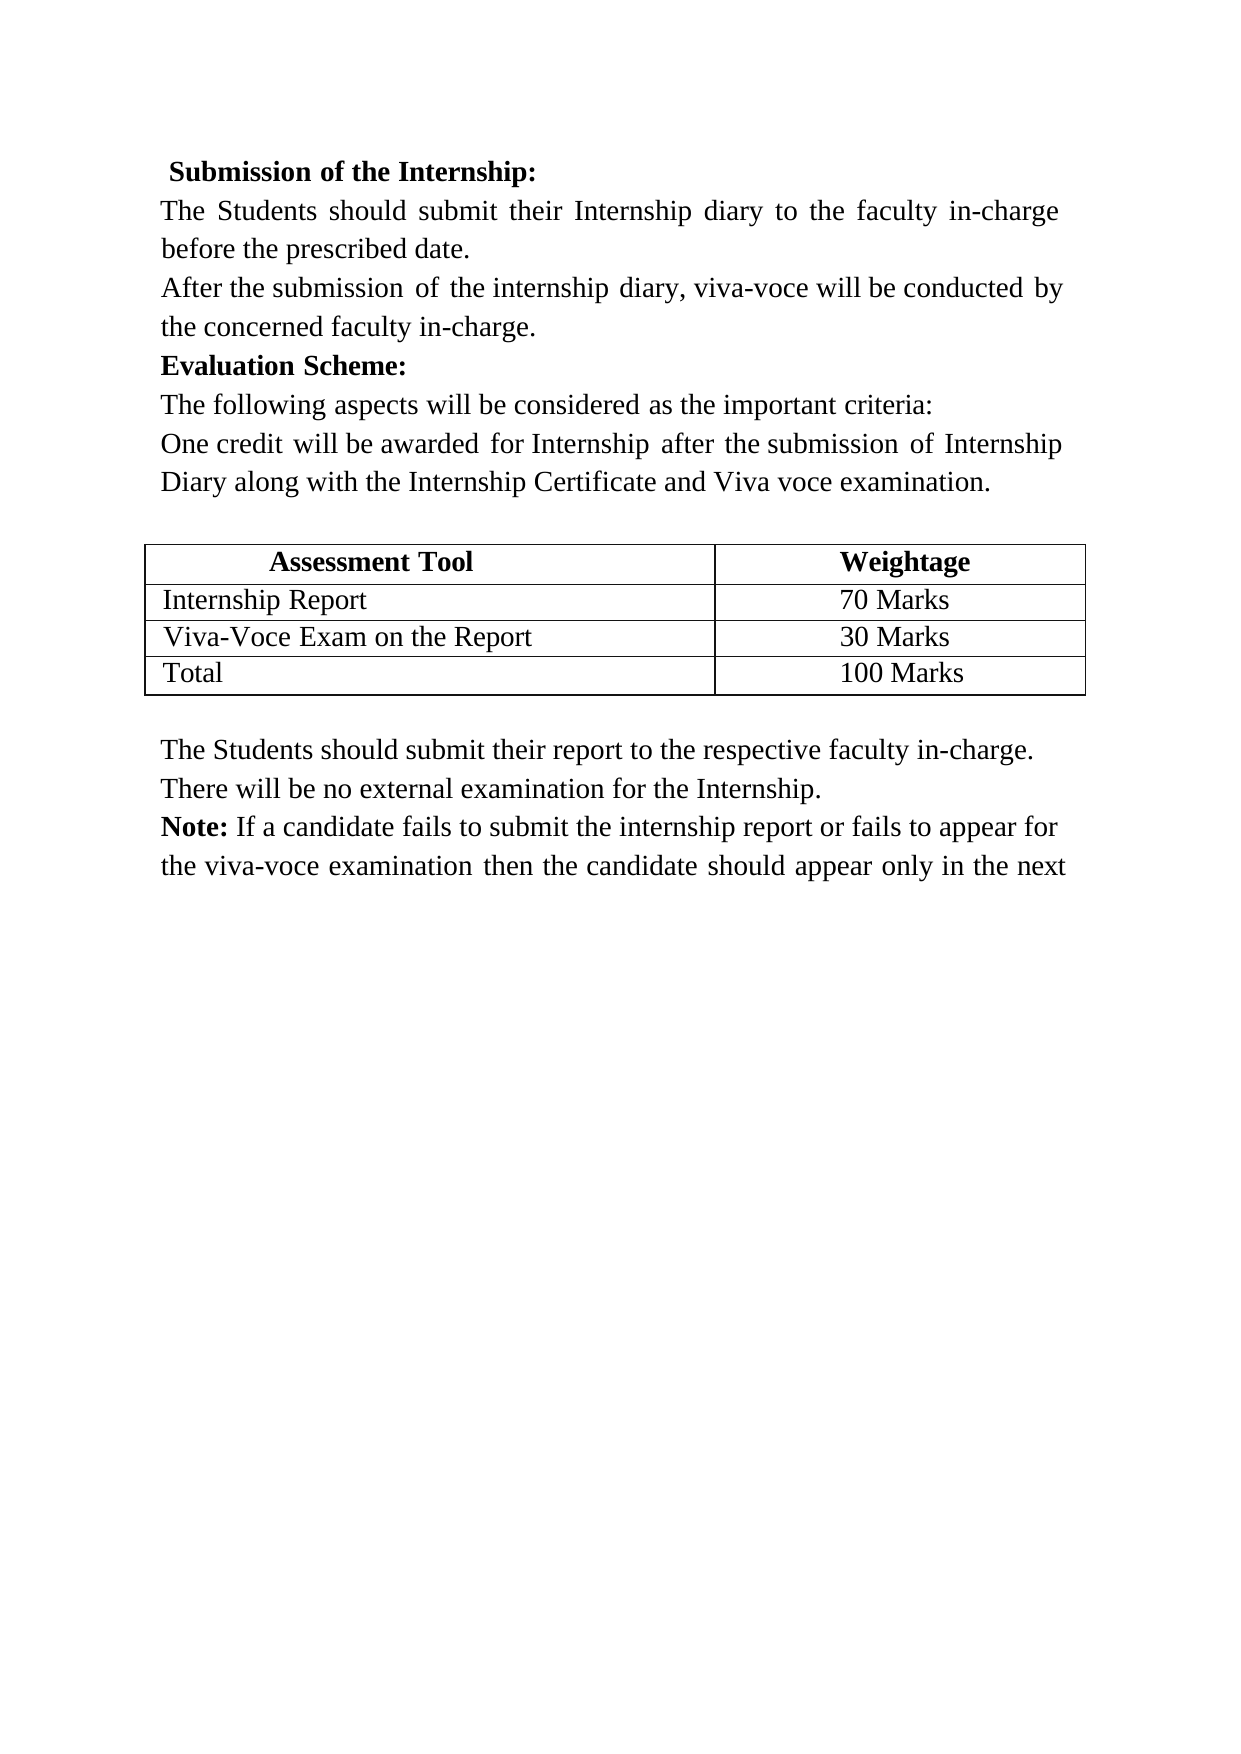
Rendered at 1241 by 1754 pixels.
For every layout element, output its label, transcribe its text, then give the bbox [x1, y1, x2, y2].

text The Students should submit their Internship diary to the faculty in-charge before the prescribed date. [160, 193, 1073, 265]
text The following aspects will be considered as the important criteria: [160, 387, 1153, 420]
text Evaluation Scheme: [160, 348, 1153, 382]
text The Students should submit their report to the respective faculty in-charge. There will be no external examination for the Internship. [160, 732, 1057, 804]
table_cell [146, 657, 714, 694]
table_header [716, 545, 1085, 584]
text One credit will be awarded for Internship after the submission of Internship Diary along with the Internship Certificate and Viva voce examination. [160, 426, 1078, 498]
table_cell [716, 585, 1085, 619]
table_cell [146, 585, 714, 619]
text Note: If a candidate fails to submit the internship report or fails to appear for the viva-voce examination then the candidate should appear only in the next [161, 809, 1073, 882]
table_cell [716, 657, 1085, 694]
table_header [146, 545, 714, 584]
text After the submission of the internship diary, viva-voce will be conducted by the concerned faculty in-charge. [161, 270, 1073, 342]
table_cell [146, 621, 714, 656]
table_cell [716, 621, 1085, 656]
list Submission of the Internship: [160, 154, 1153, 188]
